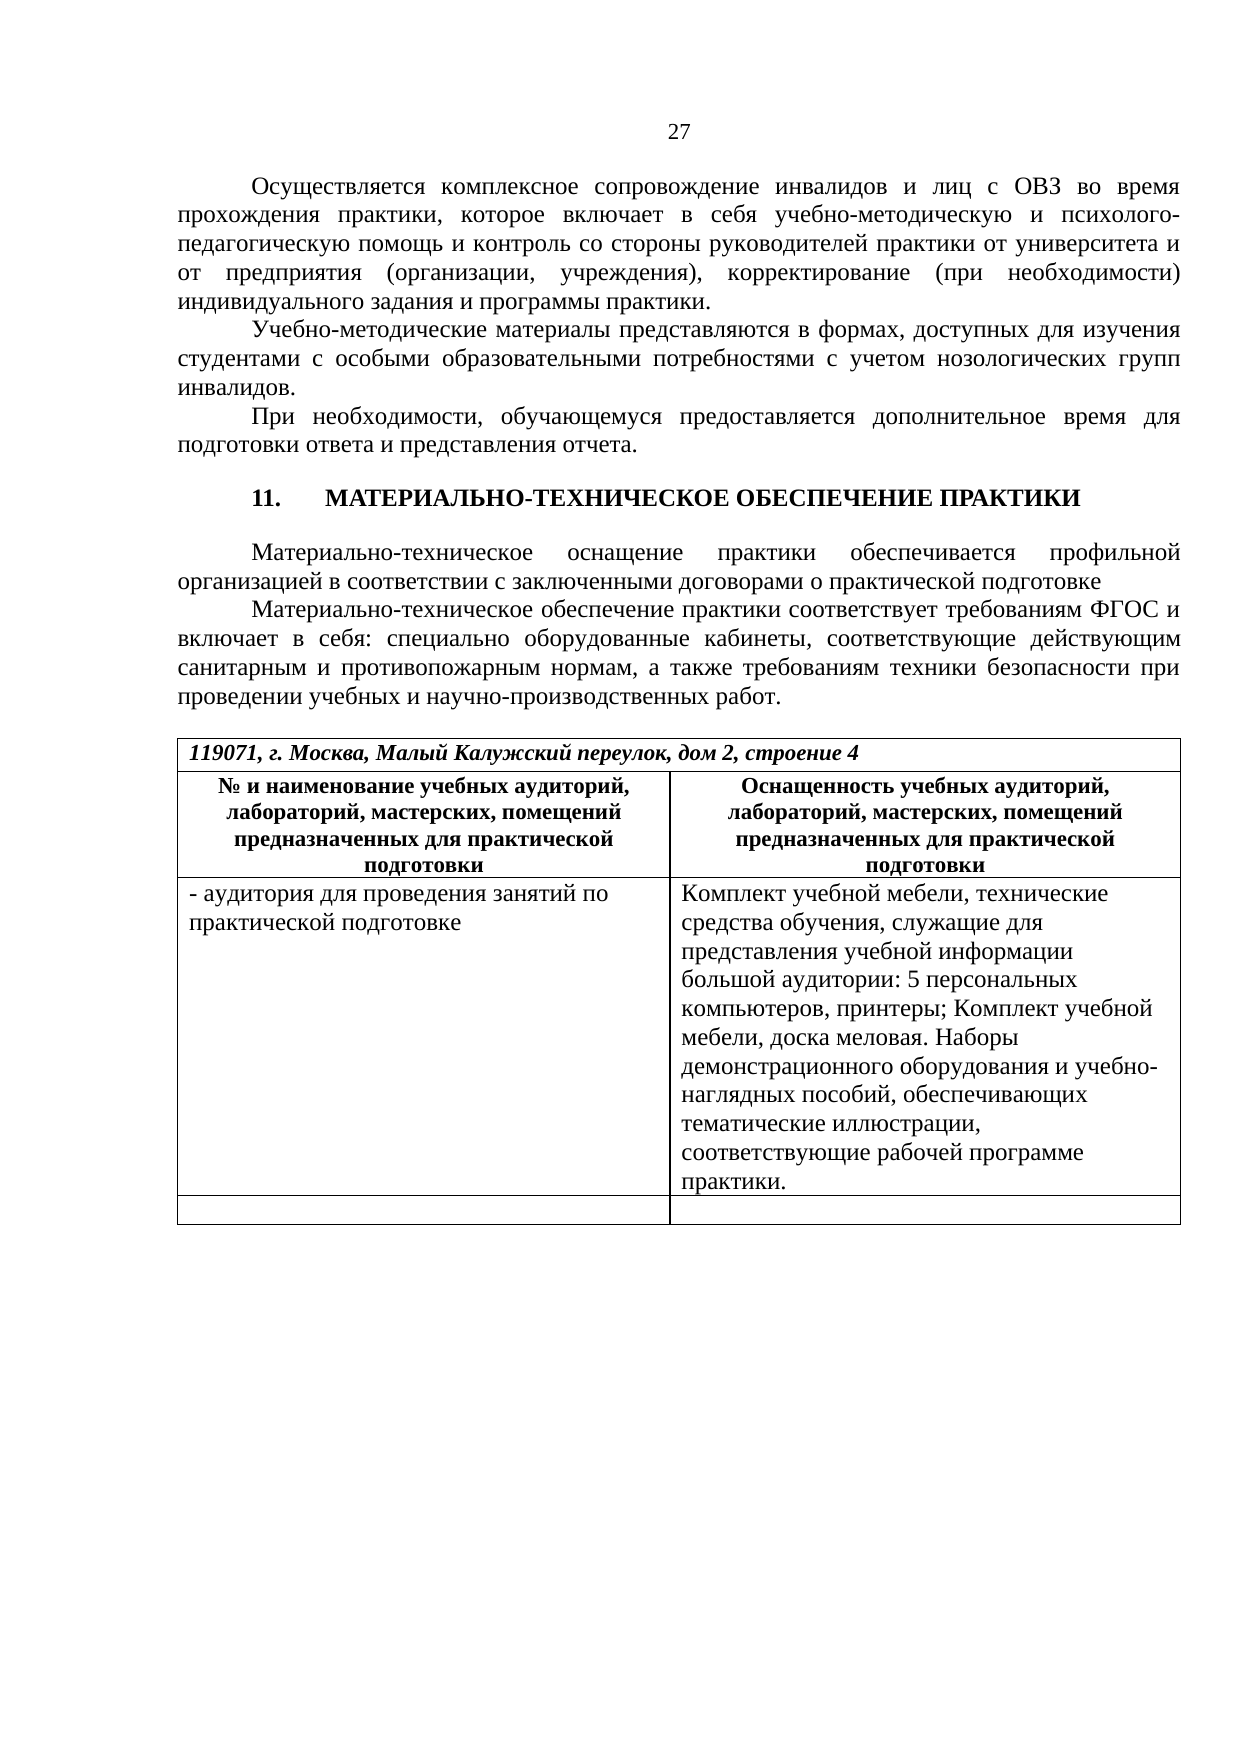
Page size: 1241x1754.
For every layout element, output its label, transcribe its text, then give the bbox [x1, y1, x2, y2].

subtitle МАТЕРИАЛЬНО-ТЕХНИЧЕСКОЕ ОБЕСПЕЧЕНИЕ ПРАКТИКИ [251, 483, 1181, 512]
list Материально-техническое оснащение практики обеспечивается профильной организацией в соответствии с заключенными договорами о практической подготовке [177, 537, 1181, 594]
list Учебно-методические материалы представляются в формах, доступных для изучения студентами с особыми образовательными потребностями с учетом нозологических групп инвалидов. [177, 314, 1181, 401]
table_cell [178, 1196, 669, 1224]
table_cell Оснащенность учебных аудиторий, лабораторий, мастерских, помещений предназначенных для практической подготовки [671, 772, 1180, 877]
table_header 119071, г. Москва, Малый Калужский переулок, дом 2, строение 4 [178, 739, 1180, 771]
table_cell - аудитория для проведения занятий по практической подготовке [178, 878, 669, 1194]
table_cell № и наименование учебных аудиторий, лабораторий, мастерских, помещений предназначенных для практической подготовки [178, 772, 669, 877]
list Осуществляется комплексное сопровождение инвалидов и лиц с ОВЗ во время прохождения практики, которое включает в себя учебно-методическую и психолого-педагогическую помощь и контроль со стороны руководителей практики от университета и от предприятия (организации, учреждения), корректирование (при необходимости) индивидуального задания и программы практики. [177, 171, 1181, 314]
list При необходимости, обучающемуся предоставляется дополнительное время для подготовки ответа и представления отчета. [177, 401, 1181, 458]
table_cell [671, 1196, 1180, 1224]
list Материально-техническое обеспечение практики соответствует требованиям ФГОС и включает в себя: специально оборудованные кабинеты, соответствующие действующим санитарным и противопожарным нормам, а также требованиям техники безопасности при проведении учебных и научно-производственных работ. [177, 594, 1181, 709]
table_cell Комплект учебной мебели, технические средства обучения, служащие для представления учебной информации большой аудитории: 5 персональных компьютеров, принтеры; Комплект учебной мебели, доска меловая. Наборы демонстрационного оборудования и учебно-наглядных пособий, обеспечивающих тематические иллюстрации, соответствующие рабочей программе практики. [671, 878, 1180, 1194]
